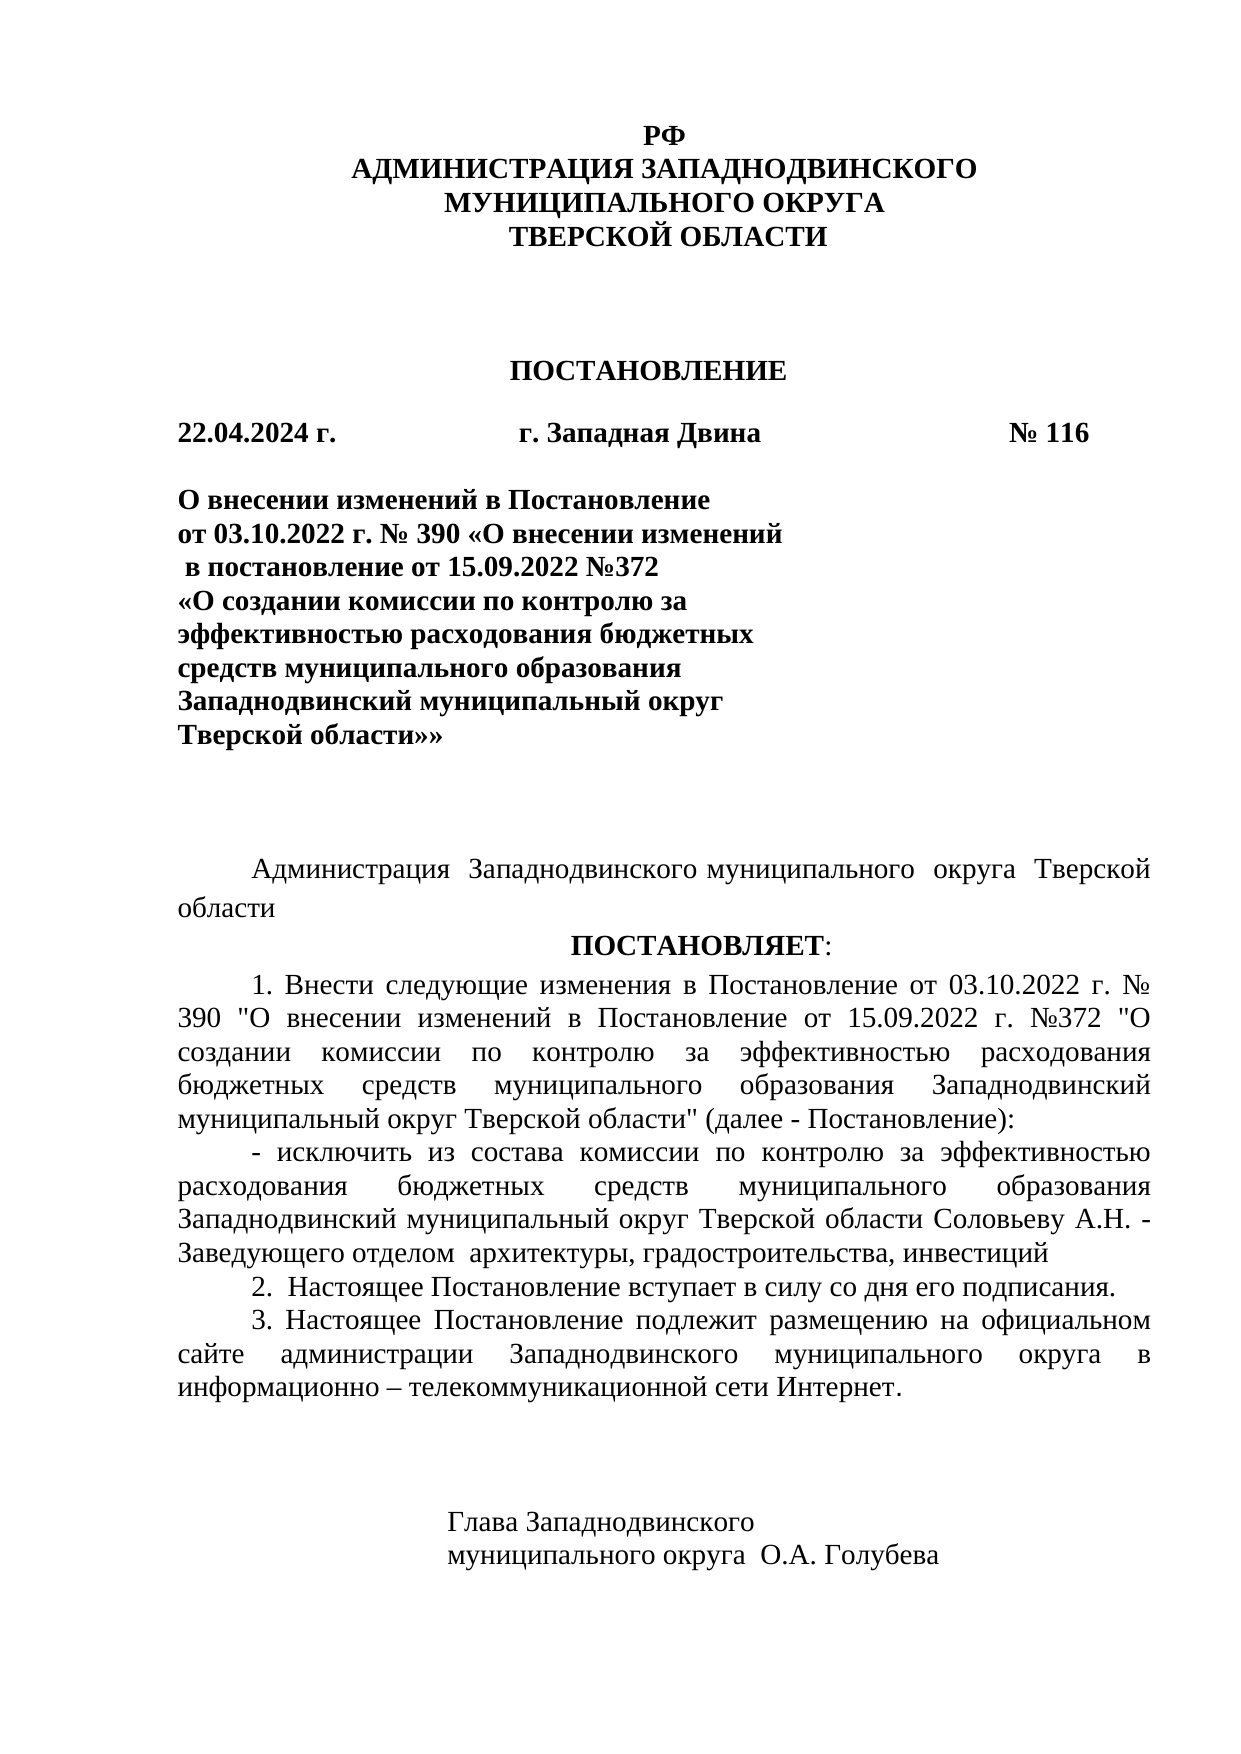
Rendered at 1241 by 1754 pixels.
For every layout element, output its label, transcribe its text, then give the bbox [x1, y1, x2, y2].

text 3. Настоящее Постановление подлежит размещению на официальном сайте администрации Западнодвинского муниципального округа в информационно – телекоммуникационной сети Интернет. [177, 1302, 1152, 1403]
text МУНИЦИПАЛЬНОГО ОКРУГА [177, 185, 1152, 219]
title РФ [177, 118, 1152, 152]
text 22.04.2024 г. г. Западная Двина № 116 [177, 415, 1152, 449]
text в постановление от 15.09.2022 №372 [177, 549, 1152, 583]
text Администрация Западнодвинского муниципального округа Тверской области [177, 851, 1152, 923]
text О внесении изменений в Постановление [177, 482, 1152, 516]
text - исключить из состава комиссии по контролю за эффективностью расходования бюджетных средств муниципального образования Западнодвинский муниципальный округ Тверской области Соловьеву А.Н. - Заведующего отделом архитектуры, градостроительства, инвестиций [177, 1134, 1152, 1269]
text 1. Внести следующие изменения в Постановление от 03.10.2022 г. № 390 "О внесении изменений в Постановление от 15.09.2022 г. №372 "О создании комиссии по контролю за эффективностью расходования бюджетных средств муниципального образования Западнодвинский муниципальный округ Тверской области" (далее - Постановление): [177, 967, 1152, 1134]
text Тверской области»» [177, 717, 1152, 751]
text эффективностью расходования бюджетных [177, 616, 1152, 650]
text АДМИНИСТРАЦИЯ ЗАПАДНОДВИНСКОГО [177, 152, 1152, 185]
text средств муниципального образования [177, 650, 1152, 683]
text муниципального округа О.А. Голубева [177, 1537, 1152, 1571]
text 2. Настоящее Постановление вступает в силу со дня его подписания. [177, 1269, 1152, 1302]
text ПОСТАНОВЛЯЕТ: [177, 928, 1152, 962]
text Западнодвинский муниципальный округ [177, 683, 1152, 717]
text ТВЕРСКОЙ ОБЛАСТИ [177, 219, 1152, 252]
text Глава Западнодвинского [177, 1504, 1152, 1537]
text «О создании комиссии по контролю за [177, 583, 1152, 616]
subtitle ПОСТАНОВЛЕНИЕ [177, 353, 1152, 386]
text от 03.10.2022 г. № 390 «О внесении изменений [177, 516, 1152, 549]
